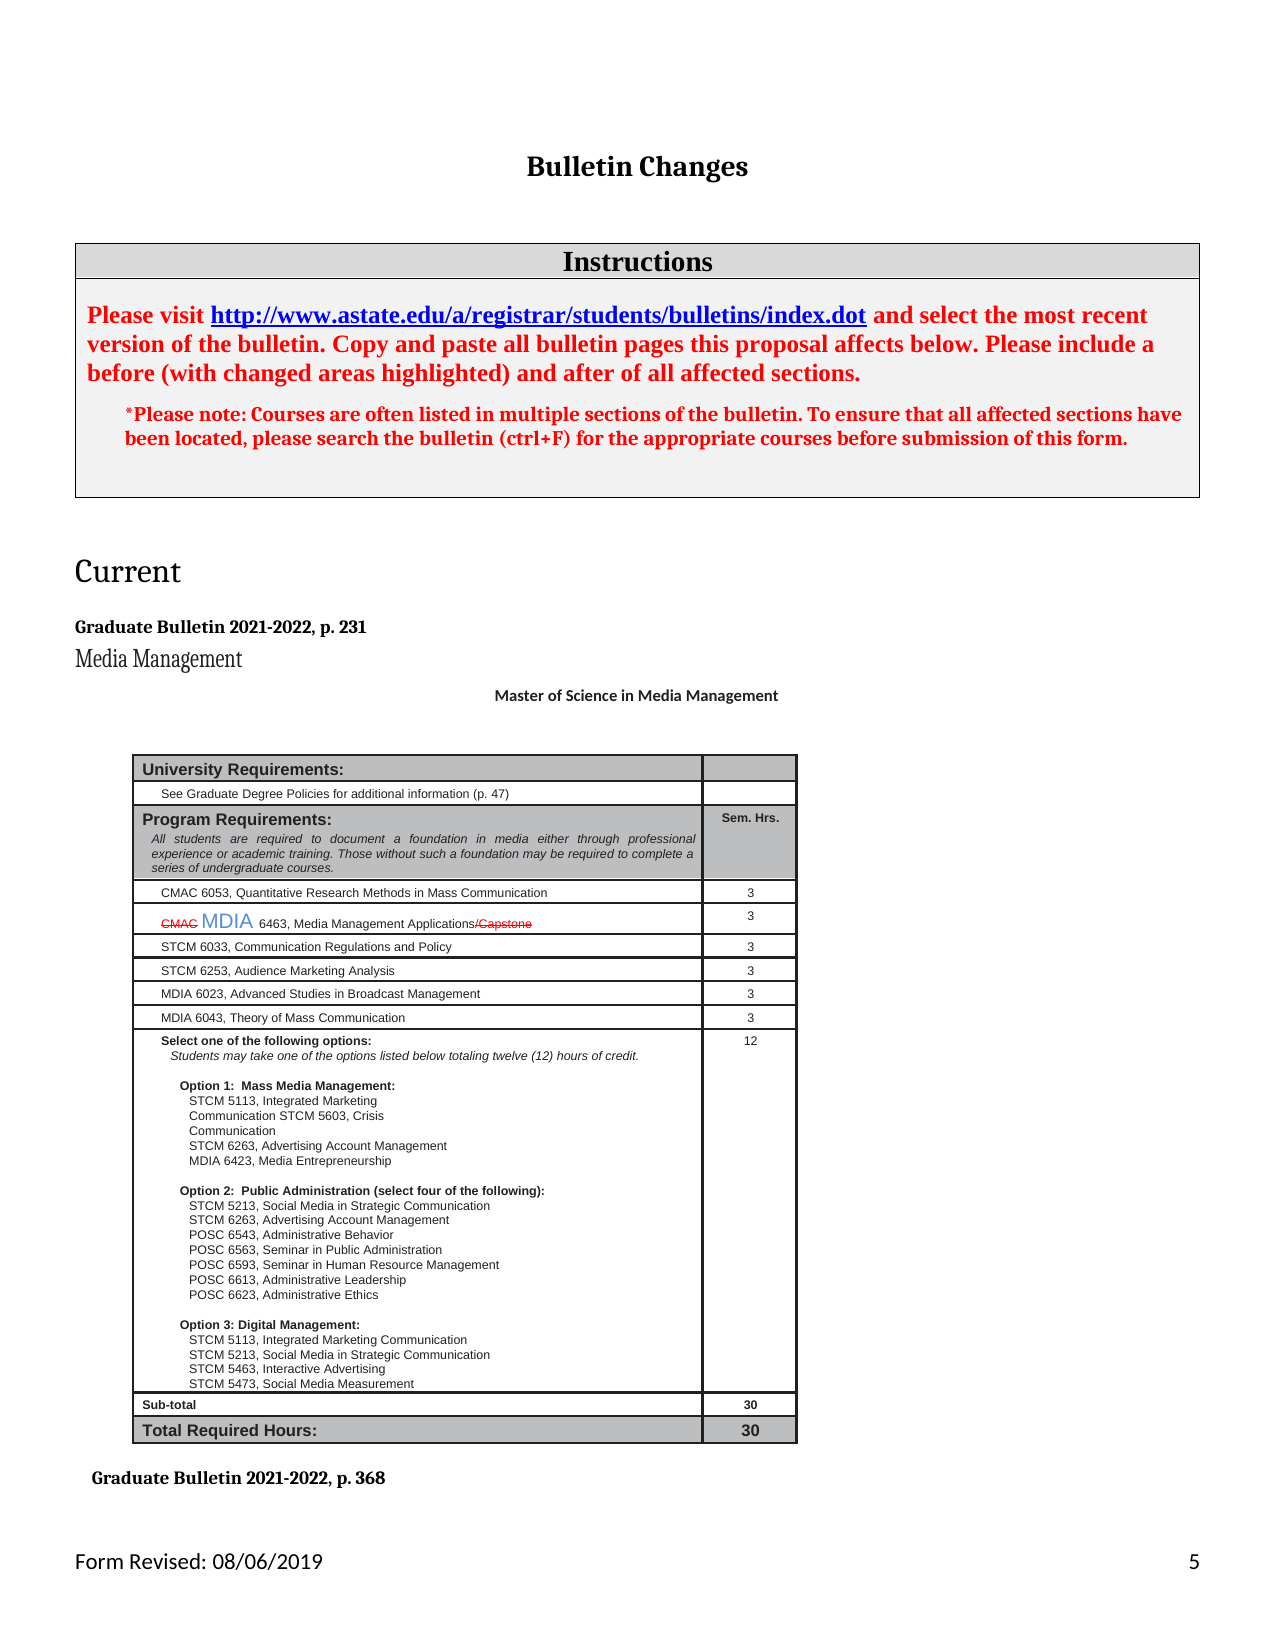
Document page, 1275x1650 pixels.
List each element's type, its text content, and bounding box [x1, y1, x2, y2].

table_cell Sub-total [134, 1394, 701, 1415]
table_cell Please visit http://www.astate.edu/a/registrar/students/bulletins/index.dot and select the most recent version of the bulletin. Copy and paste all bulletin pages this proposal affects below. Please include a before (with changed areas highlighted) and after of all affected sections. *Please note: Courses are often listed in multiple sections of the bulletin. To ensure that all affected sections have been located, please search the bulletin (ctrl+F) for the appropriate courses before submission of this form. [76, 279, 1199, 497]
table_cell MDIA 6023, Advanced Studies in Broadcast Management [134, 982, 701, 1004]
table_cell [704, 782, 795, 804]
table_header [704, 756, 795, 780]
table_cell Sem. Hrs. [704, 806, 795, 878]
table_cell CMAC MDIA 6463, Media Management Applications/Capstone [134, 904, 701, 933]
table_cell 3 [704, 959, 795, 980]
text Graduate Bulletin 2021-2022, p. 368 [92, 1468, 1168, 1489]
table_cell 3 [704, 935, 795, 956]
table_cell 3 [704, 881, 795, 902]
table_cell 3 [704, 1006, 795, 1027]
subtitle Media Management [75, 643, 1200, 674]
text Graduate Bulletin 2021-2022, p. 231 [75, 617, 1168, 638]
table_header University Requirements: [134, 756, 701, 780]
table_cell Program Requirements: All students are required to document a foundation in media either through professional experience or academic training. Those without such a foundation may be required to complete a series of undergraduate courses. [134, 806, 701, 878]
table_cell 3 [704, 904, 795, 933]
table_cell 30 [704, 1394, 795, 1415]
table_cell 12 [704, 1030, 795, 1391]
table_cell 30 [704, 1417, 795, 1442]
table_cell MDIA 6043, Theory of Mass Communication [134, 1006, 701, 1027]
table_cell See Graduate Degree Policies for additional information (p. 47) [134, 782, 701, 804]
table_header Instructions [76, 244, 1199, 277]
table_cell Total Required Hours: [134, 1417, 701, 1442]
text Current [75, 552, 1200, 590]
table_cell 3 [704, 982, 795, 1004]
table_cell STCM 6253, Audience Marketing Analysis [134, 959, 701, 980]
text Bulletin Changes [75, 150, 1200, 183]
text Master of Science in Media Management [75, 685, 1198, 706]
table_cell CMAC 6053, Quantitative Research Methods in Mass Communication [134, 881, 701, 902]
table_cell STCM 6033, Communication Regulations and Policy [134, 935, 701, 956]
table_cell Select one of the following options: Students may take one of the options listed below totaling twelve (12) hours of credit. Option 1: Mass Media Management: STCM 5113, Integrated Marketing Communication STCM 5603, Crisis Communication STCM 6263, Advertising Account Management MDIA 6423, Media Entrepreneurship Option 2: Public Administration (select four of the following): STCM 5213, Social Media in Strategic Communication STCM 6263, Advertising Account Management POSC 6543, Administrative Behavior POSC 6563, Seminar in Public Administration POSC 6593, Seminar in Human Resource Management POSC 6613, Administrative Leadership POSC 6623, Administrative Ethics Option 3: Digital Management: STCM 5113, Integrated Marketing Communication STCM 5213, Social Media in Strategic Communication STCM 5463, Interactive Advertising STCM 5473, Social Media Measurement [134, 1030, 701, 1391]
